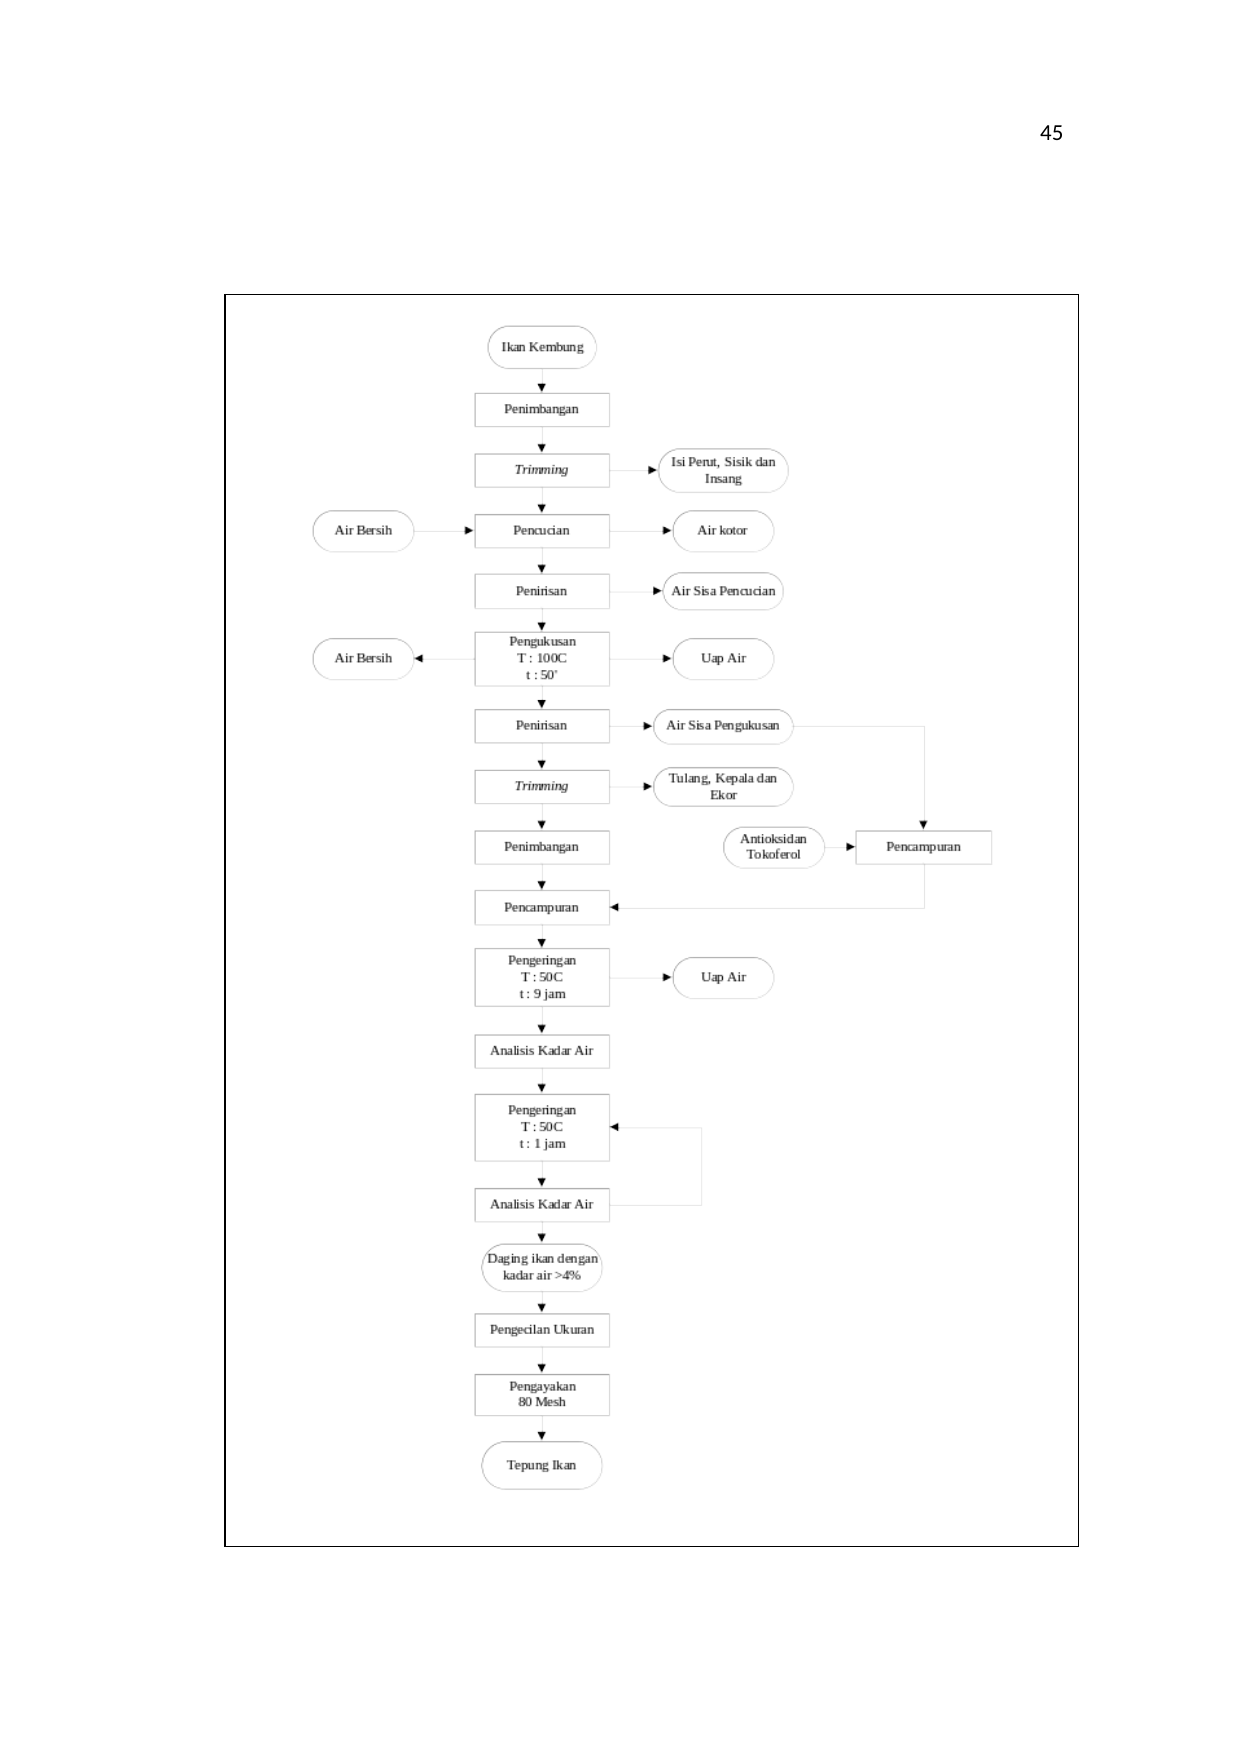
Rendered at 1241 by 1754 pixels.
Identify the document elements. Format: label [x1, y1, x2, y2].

table_header [226, 295, 1078, 1546]
